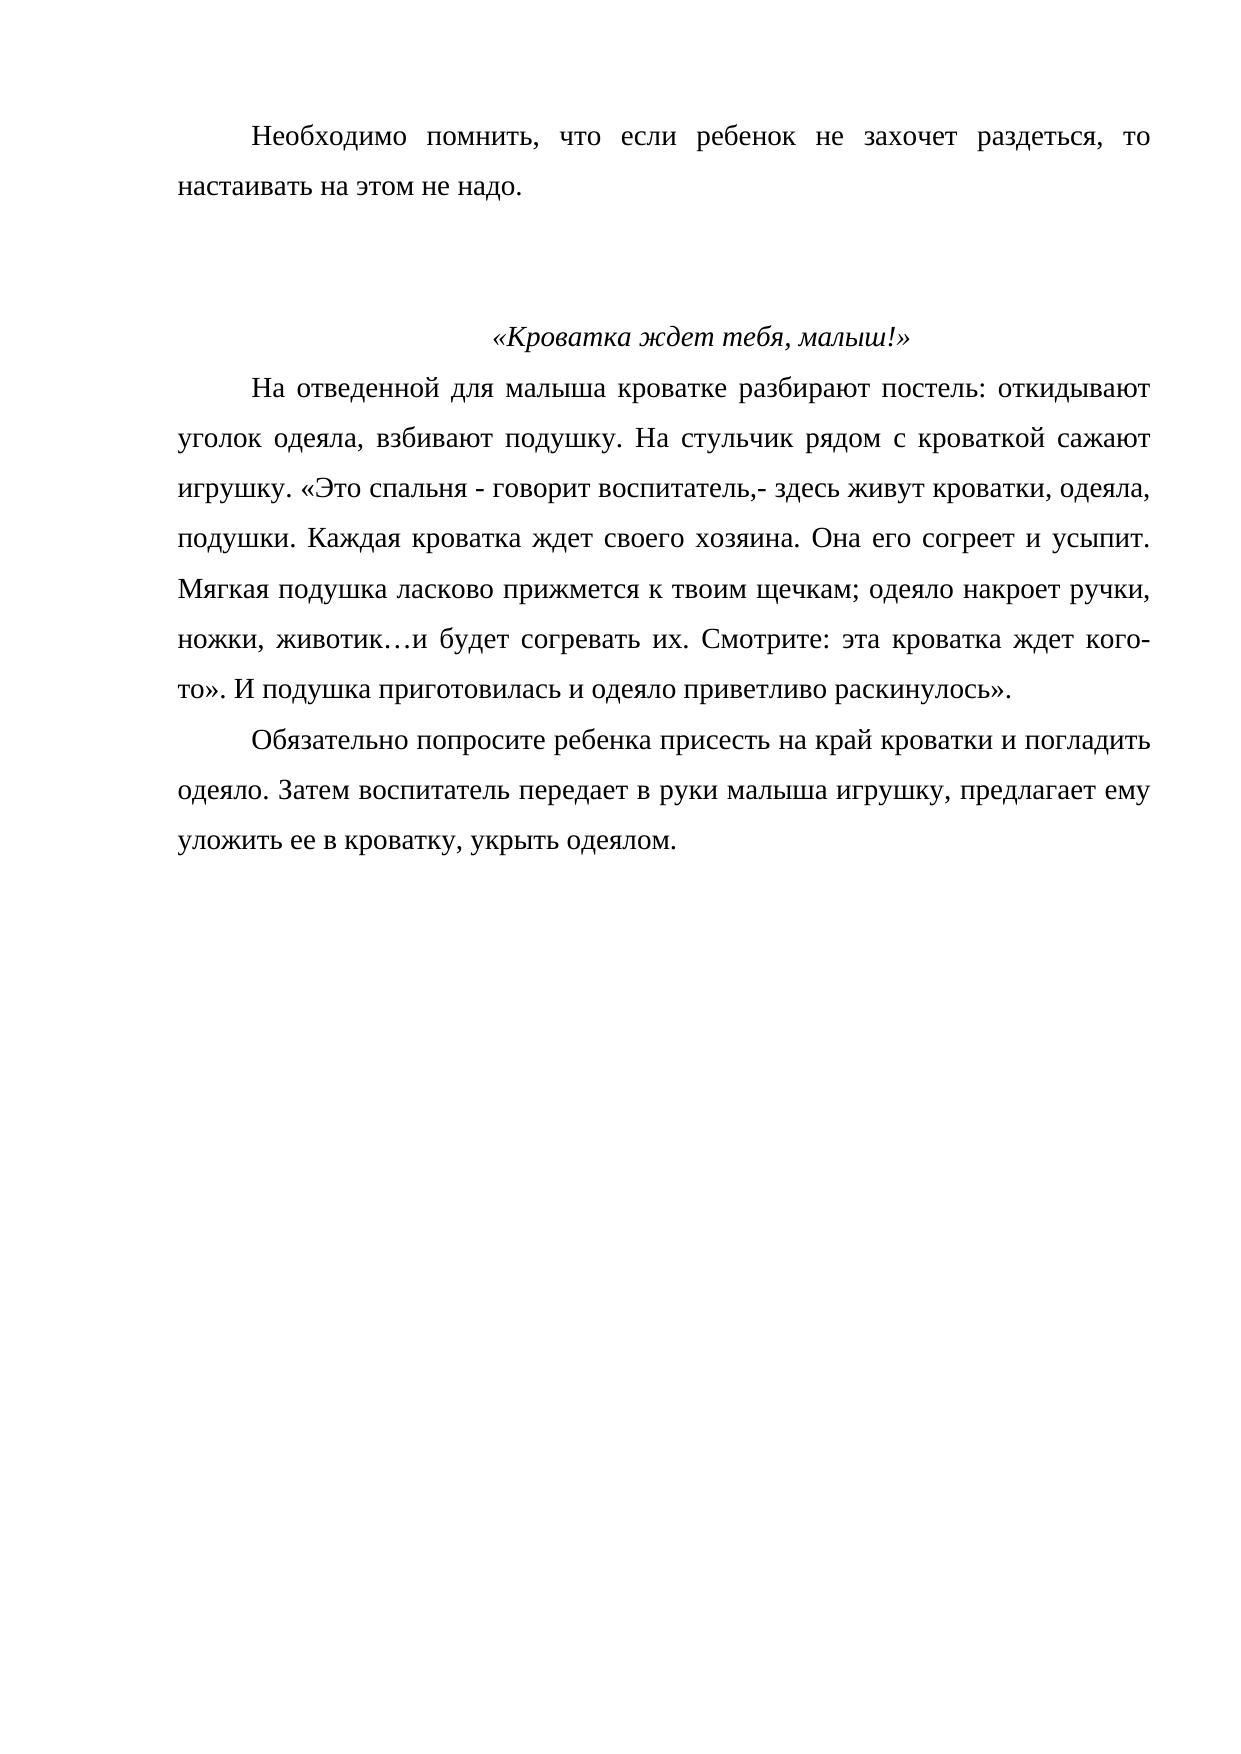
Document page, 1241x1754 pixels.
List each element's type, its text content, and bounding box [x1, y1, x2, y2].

text Обязательно попросите ребенка присесть на край кроватки и погладить одеяло. Затем воспитатель передает в руки малыша игрушку, предлагает ему уложить ее в кроватку, укрыть одеялом. [177, 722, 1152, 856]
text «Кроватка ждет тебя, малыш!» [177, 319, 1152, 353]
text На отведенной для малыша кроватке разбирают постель: откидывают уголок одеяла, взбивают подушку. На стульчик рядом с кроваткой сажают игрушку. «Это спальня - говорит воспитатель,- здесь живут кроватки, одеяла, подушки. Каждая кроватка ждет своего хозяина. Она его согреет и усыпит. Мягкая подушка ласково прижмется к твоим щечкам; одеяло накроет ручки, ножки, животик…и будет согревать их. Смотрите: эта кроватка ждет кого-то». И подушка приготовилась и одеяло приветливо раскинулось». [177, 370, 1152, 705]
text Необходимо помнить, что если ребенок не захочет раздеться, то настаивать на этом не надо. [177, 118, 1152, 202]
